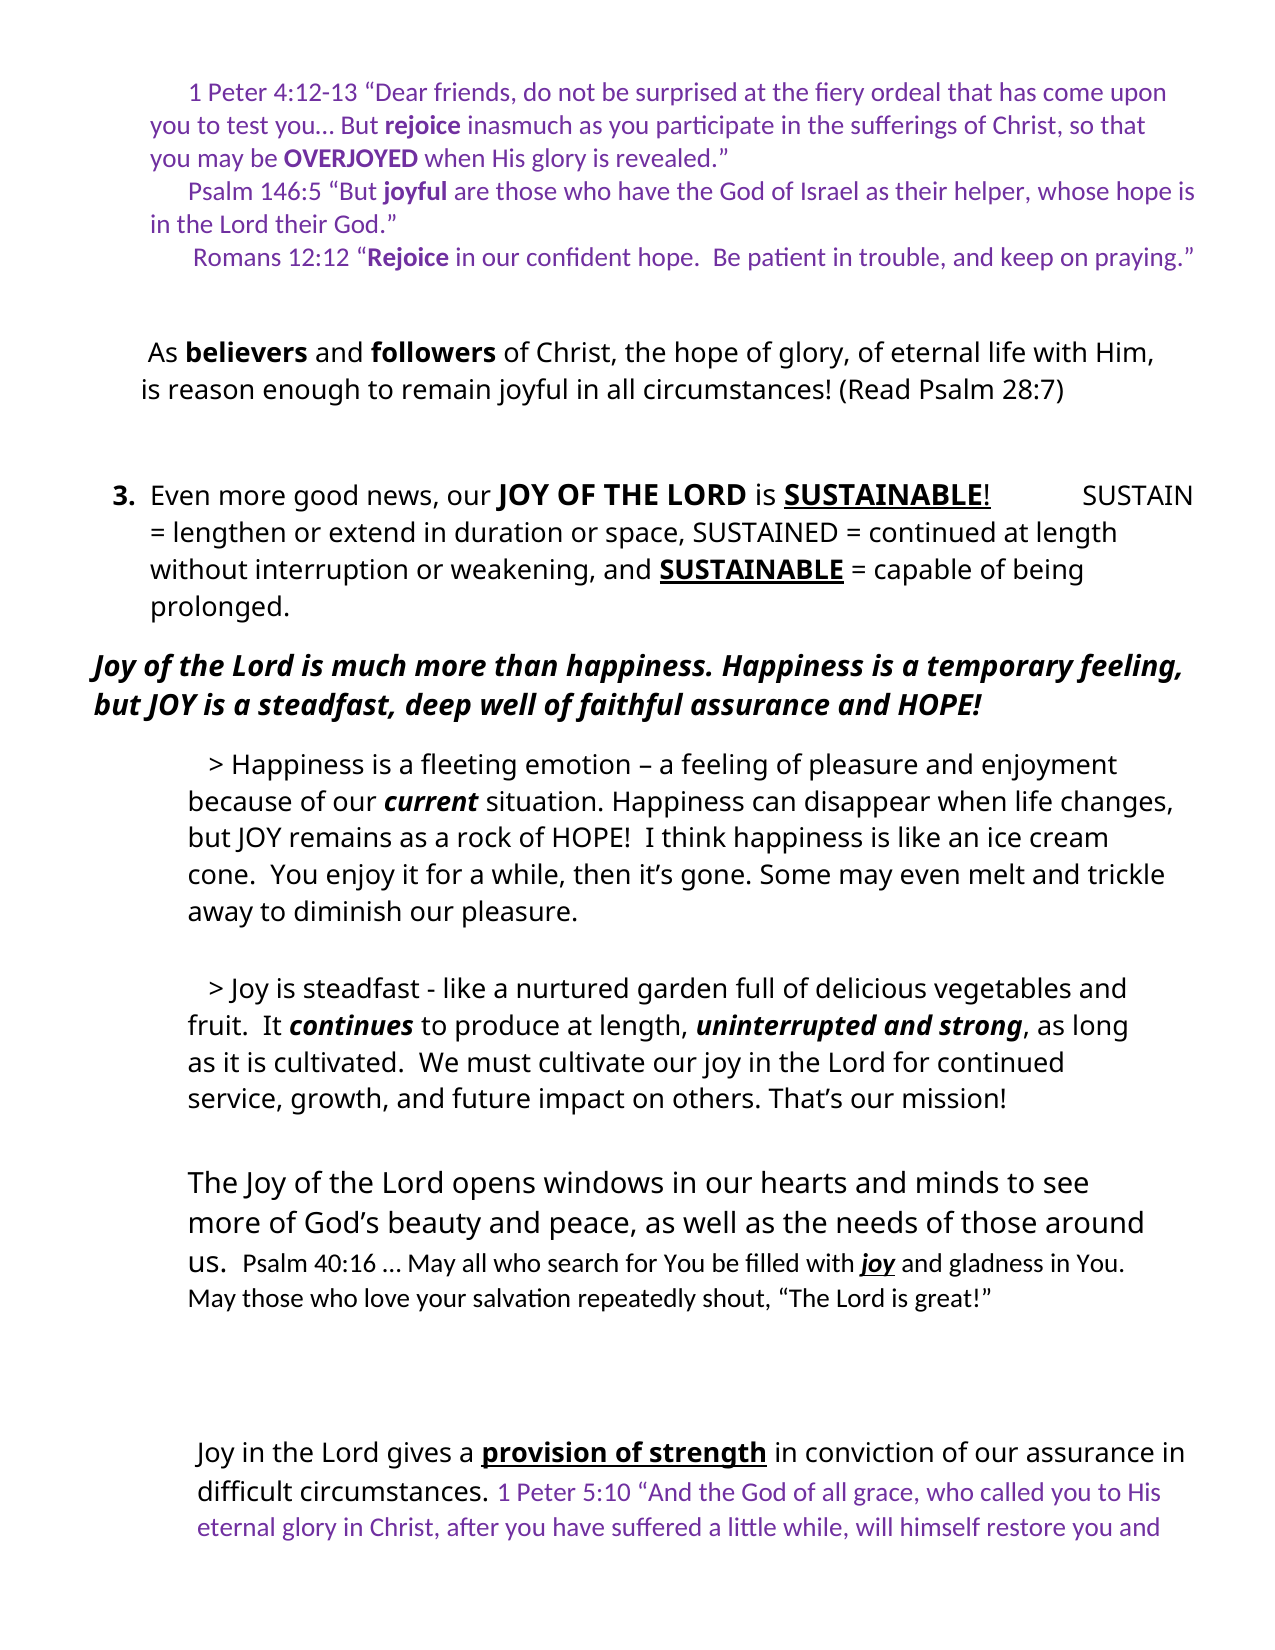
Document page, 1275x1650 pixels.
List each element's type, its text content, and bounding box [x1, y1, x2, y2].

list > Joy is steadfast - like a nurtured garden full of delicious vegetables and fruit. It continues to produce at length, uninterrupted and strong, as long as it is cultivated. We must cultivate our joy in the Lord for continued service, growth, and future impact on others. That’s our mission! [187, 969, 1153, 1117]
list 1 Peter 4:12-13 “Dear friends, do not be surprised at the fiery ordeal that has come upon you to test you… But rejoice inasmuch as you participate in the sufferings of Christ, so that you may be OVERJOYED when His glory is revealed.” [150, 75, 1172, 174]
list The Joy of the Lord opens windows in our hearts and minds to see more of God’s beauty and peace, as well as the needs of those around us. Psalm 40:16 … May all who search for You be filled with joy and gladness in You. May those who love your salvation repeatedly shout, “The Lord is great!” [187, 1162, 1153, 1314]
text As believers and followers of Christ, the hope of glory, of eternal life with Him, is reason enough to remain joyful in all circumstances! (Read Psalm 28:7) [141, 334, 1200, 407]
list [197, 1434, 1200, 1543]
list Even more good news, our JOY OF THE LORD is SUSTAINABLE! SUSTAIN = lengthen or extend in duration or space, SUSTAINED = continued at length without interruption or weakening, and SUSTAINABLE = capable of being prolonged. [112, 474, 1200, 624]
text Joy of the Lord is much more than happiness. Happiness is a temporary feeling, but JOY is a steadfast, deep well of faithful assurance and HOPE! [94, 645, 1200, 724]
list Psalm 146:5 “But joyful are those who have the God of Israel as their helper, whose hope is in the Lord their God.” [150, 174, 1200, 240]
list > Happiness is a fleeting emotion – a feeling of pleasure and enjoyment because of our current situation. Happiness can disappear when life changes, but JOY remains as a rock of HOPE! I think happiness is like an ice cream cone. You enjoy it for a while, then it’s gone. Some may even melt and trickle away to diminish our pleasure. [187, 745, 1181, 929]
list Romans 12:12 “Rejoice in our confident hope. Be patient in trouble, and keep on praying.” [150, 240, 1200, 273]
